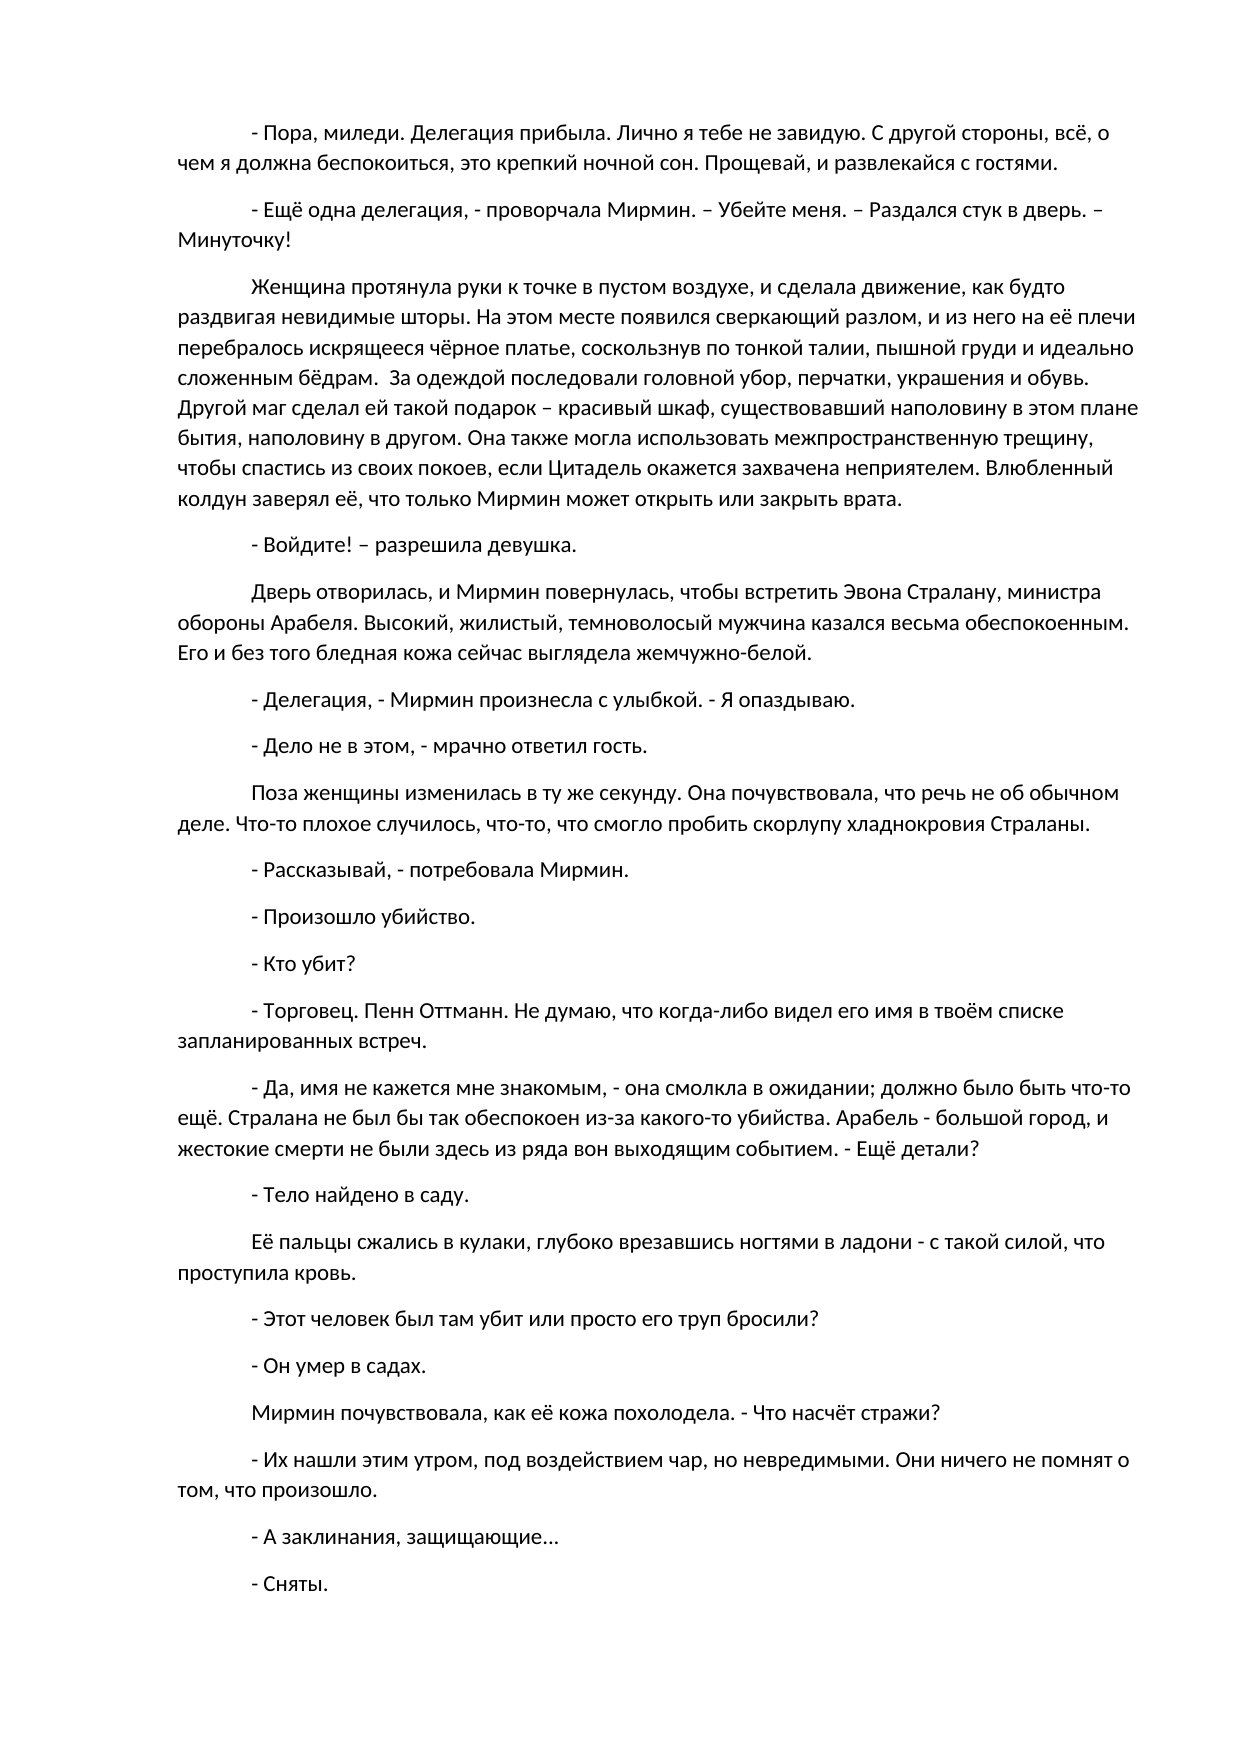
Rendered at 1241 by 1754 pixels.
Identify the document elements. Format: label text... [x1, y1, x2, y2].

text - Он умер в садах. [177, 1351, 1152, 1379]
text - Войдите! – разрешила девушка. [177, 531, 1152, 559]
text - Да, имя не кажется мне знакомым, - она смолкла в ожидании; должно было быть что-то ещё. Стралана не был бы так обеспокоен из-за какого-то убийства. Арабель - большой город, и жестокие смерти не были здесь из ряда вон выходящим событием. - Ещё детали? [177, 1073, 1152, 1162]
text - Этот человек был там убит или просто его труп бросили? [177, 1304, 1152, 1333]
text Дверь отворилась, и Мирмин повернулась, чтобы встретить Эвона Стралану, министра обороны Арабеля. Высокий, жилистый, темноволосый мужчина казался весьма обеспокоенным. Его и без того бледная кожа сейчас выглядела жемчужно-белой. [177, 577, 1152, 666]
text - Пора, миледи. Делегация прибыла. Лично я тебе не завидую. С другой стороны, всё, о чем я должна беспокоиться, это крепкий ночной сон. Прощевай, и развлекайся с гостями. [177, 118, 1152, 176]
text - Их нашли этим утром, под воздействием чар, но невредимыми. Они ничего не помнят о том, что произошло. [177, 1445, 1152, 1503]
text - Рассказывай, - потребовала Мирмин. [177, 856, 1152, 884]
text - Ещё одна делегация, - проворчала Мирмин. – Убейте меня. – Раздался стук в дверь. – Минуточку! [177, 195, 1152, 253]
text - А заклинания, защищающие... [177, 1522, 1152, 1550]
text Мирмин почувствовала, как её кожа похолодела. - Что насчёт стражи? [177, 1398, 1152, 1426]
text - Торговец. Пенн Оттманн. Не думаю, что когда-либо видел его имя в твоём списке запланированных встреч. [177, 996, 1152, 1054]
text Её пальцы сжались в кулаки, глубоко врезавшись ногтями в ладони - с такой силой, что проступила кровь. [177, 1227, 1152, 1286]
text Женщина протянула руки к точке в пустом воздухе, и сделала движение, как будто раздвигая невидимые шторы. На этом месте появился сверкающий разлом, и из него на её плечи перебралось искрящееся чёрное платье, соскользнув по тонкой талии, пышной груди и идеально сложенным бёдрам. За одеждой последовали головной убор, перчатки, украшения и обувь. Другой маг сделал ей такой подарок – красивый шкаф, существовавший наполовину в этом плане бытия, наполовину в другом. Она также могла использовать межпространственную трещину, чтобы спастись из своих покоев, если Цитадель окажется захвачена неприятелем. Влюбленный колдун заверял её, что только Мирмин может открыть или закрыть врата. [177, 272, 1152, 512]
text - Дело не в этом, - мрачно ответил гость. [177, 732, 1152, 760]
text - Тело найдено в саду. [177, 1181, 1152, 1209]
text - Кто убит? [177, 949, 1152, 977]
text - Сняты. [177, 1569, 1152, 1597]
text - Делегация, - Мирмин произнесла с улыбкой. - Я опаздываю. [177, 685, 1152, 713]
text Поза женщины изменилась в ту же секунду. Она почувствовала, что речь не об обычном деле. Что-то плохое случилось, что-то, что смогло пробить скорлупу хладнокровия Страланы. [177, 778, 1152, 837]
text - Произошло убийство. [177, 902, 1152, 931]
